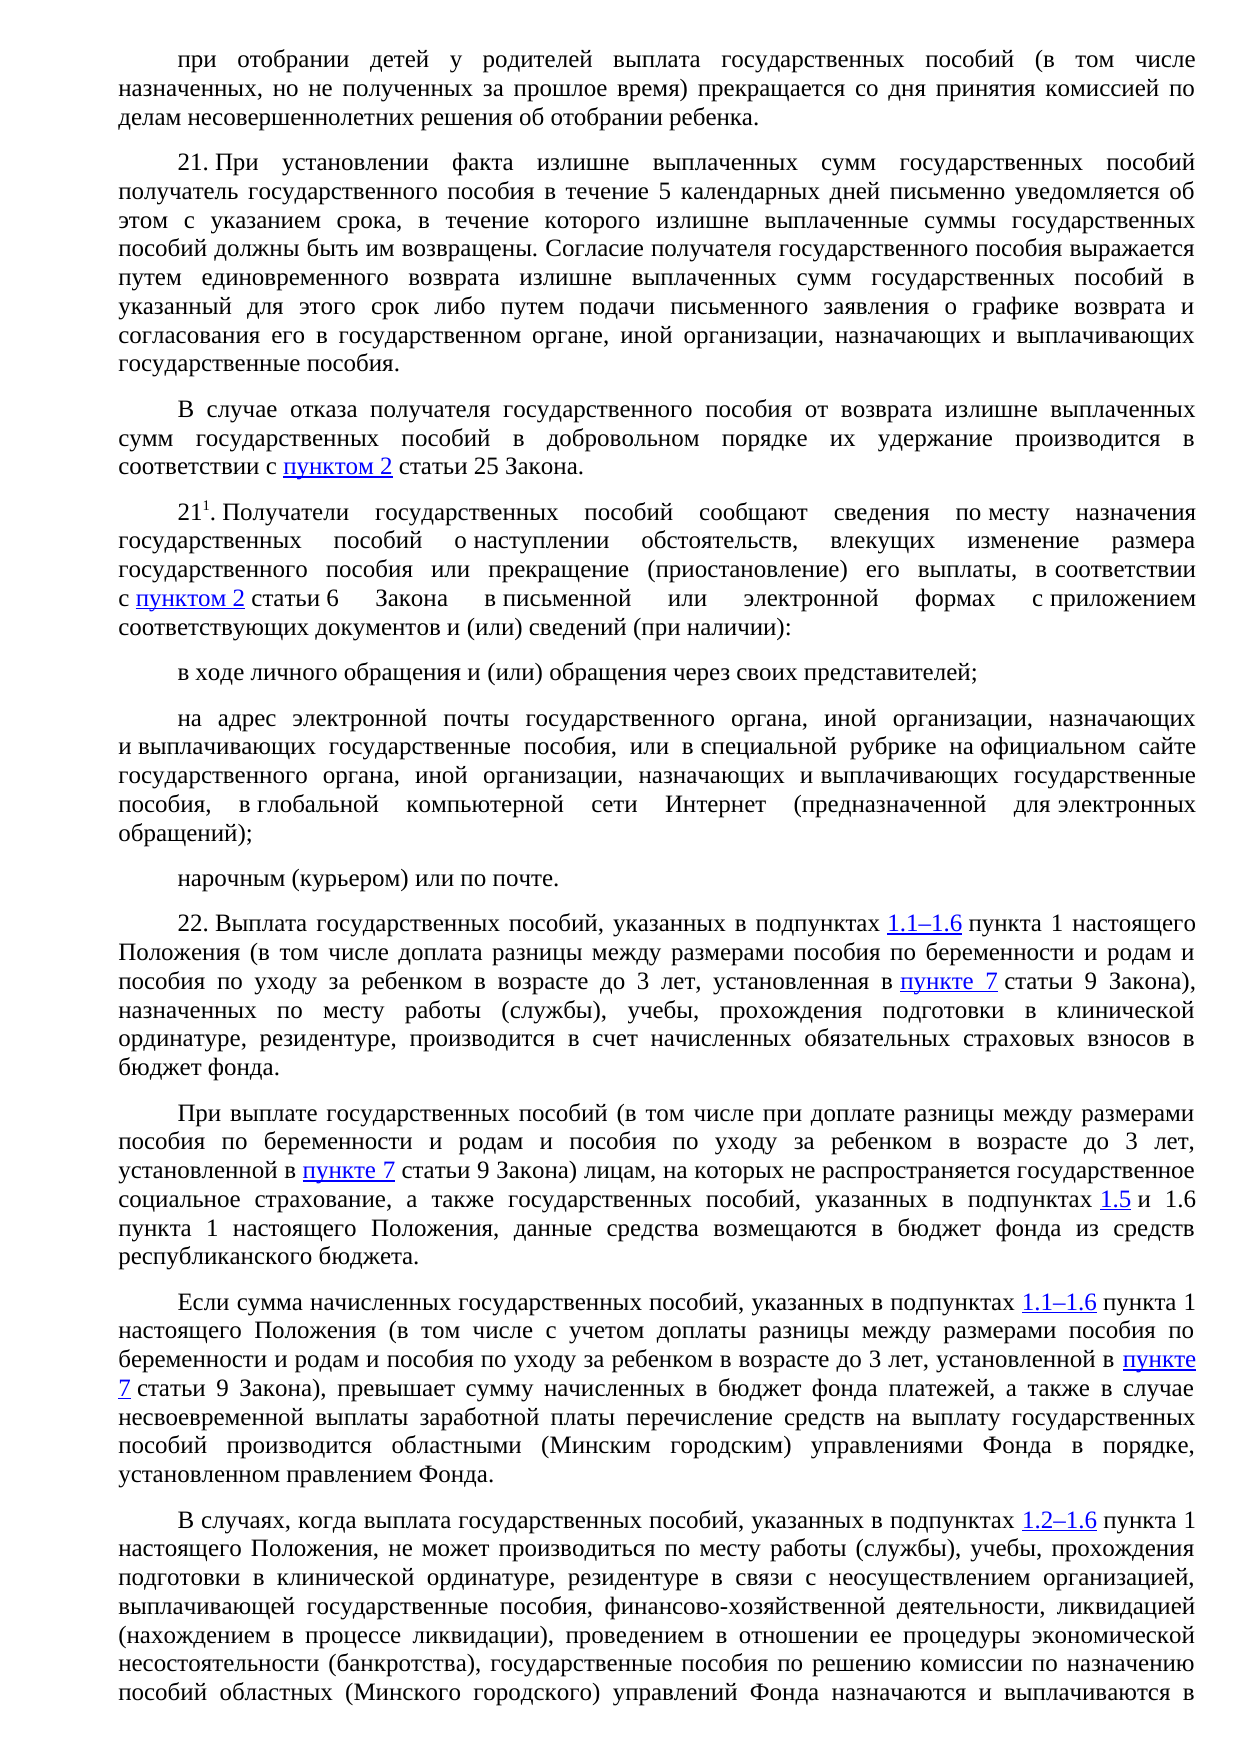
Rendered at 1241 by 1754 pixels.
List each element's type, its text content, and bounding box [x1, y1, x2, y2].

text нарочным (курьером) или по почте. [118, 863, 1196, 892]
text При выплате государственных пособий (в том числе при доплате разницы между размерами пособия по беременности и родам и пособия по уходу за ребенком в возрасте до 3 лет, установленной в пункте 7 статьи 9 Закона) лицам, на которых не распространяется государственное социальное страхование, а также государственных пособий, указанных в подпунктах 1.5 и 1.6 пункта 1 настоящего Положения, данные средства возмещаются в бюджет фонда из средств республиканского бюджета. [118, 1098, 1196, 1270]
text В случае отказа получателя государственного пособия от возврата излишне выплаченных сумм государственных пособий в добровольном порядке их удержание производится в соответствии с пунктом 2 статьи 25 Закона. [118, 394, 1196, 480]
text на адрес электронной почты государственного органа, иной организации, назначающих и выплачивающих государственные пособия, или в специальной рубрике на официальном сайте государственного органа, иной организации, назначающих и выплачивающих государственные пособия, в глобальной компьютерной сети Интернет (предназначенной для электронных обращений); [118, 703, 1196, 846]
text 211. Получатели государственных пособий сообщают сведения по месту назначения государственных пособий о наступлении обстоятельств, влекущих изменение размера государственного пособия или прекращение (приостановление) его выплаты, в соответствии с пунктом 2 статьи 6 Закона в письменной или электронной формах с приложением соответствующих документов и (или) сведений (при наличии): [118, 497, 1196, 641]
text в ходе личного обращения и (или) обращения через своих представителей; [118, 657, 1196, 686]
text 22. Выплата государственных пособий, указанных в подпунктах 1.1–1.6 пункта 1 настоящего Положения (в том числе доплата разницы между размерами пособия по беременности и родам и пособия по уходу за ребенком в возрасте до 3 лет, установленная в пункте 7 статьи 9 Закона), назначенных по месту работы (службы), учебы, прохождения подготовки в клинической ординатуре, резидентуре, производится в счет начисленных обязательных страховых взносов в бюджет фонда. [118, 908, 1196, 1081]
text при отобрании детей у родителей выплата государственных пособий (в том числе назначенных, но не полученных за прошлое время) прекращается со дня принятия комиссией по делам несовершеннолетних решения об отобрании ребенка. [118, 44, 1196, 131]
text 21. При установлении факта излишне выплаченных сумм государственных пособий получатель государственного пособия в течение 5 календарных дней письменно уведомляется об этом с указанием срока, в течение которого излишне выплаченные суммы государственных пособий должны быть им возвращены. Согласие получателя государственного пособия выражается путем единовременного возврата излишне выплаченных сумм государственных пособий в указанный для этого срок либо путем подачи письменного заявления о графике возврата и согласования его в государственном органе, иной организации, назначающих и выплачивающих государственные пособия. [118, 147, 1196, 377]
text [118, 1505, 1196, 1706]
text Если сумма начисленных государственных пособий, указанных в подпунктах 1.1–1.6 пункта 1 настоящего Положения (в том числе с учетом доплаты разницы между размерами пособия по беременности и родам и пособия по уходу за ребенком в возрасте до 3 лет, установленной в пункте 7 статьи 9 Закона), превышает сумму начисленных в бюджет фонда платежей, а также в случае несвоевременной выплаты заработной платы перечисление средств на выплату государственных пособий производится областными (Минским городским) управлениями Фонда в порядке, установленном правлением Фонда. [118, 1287, 1196, 1488]
